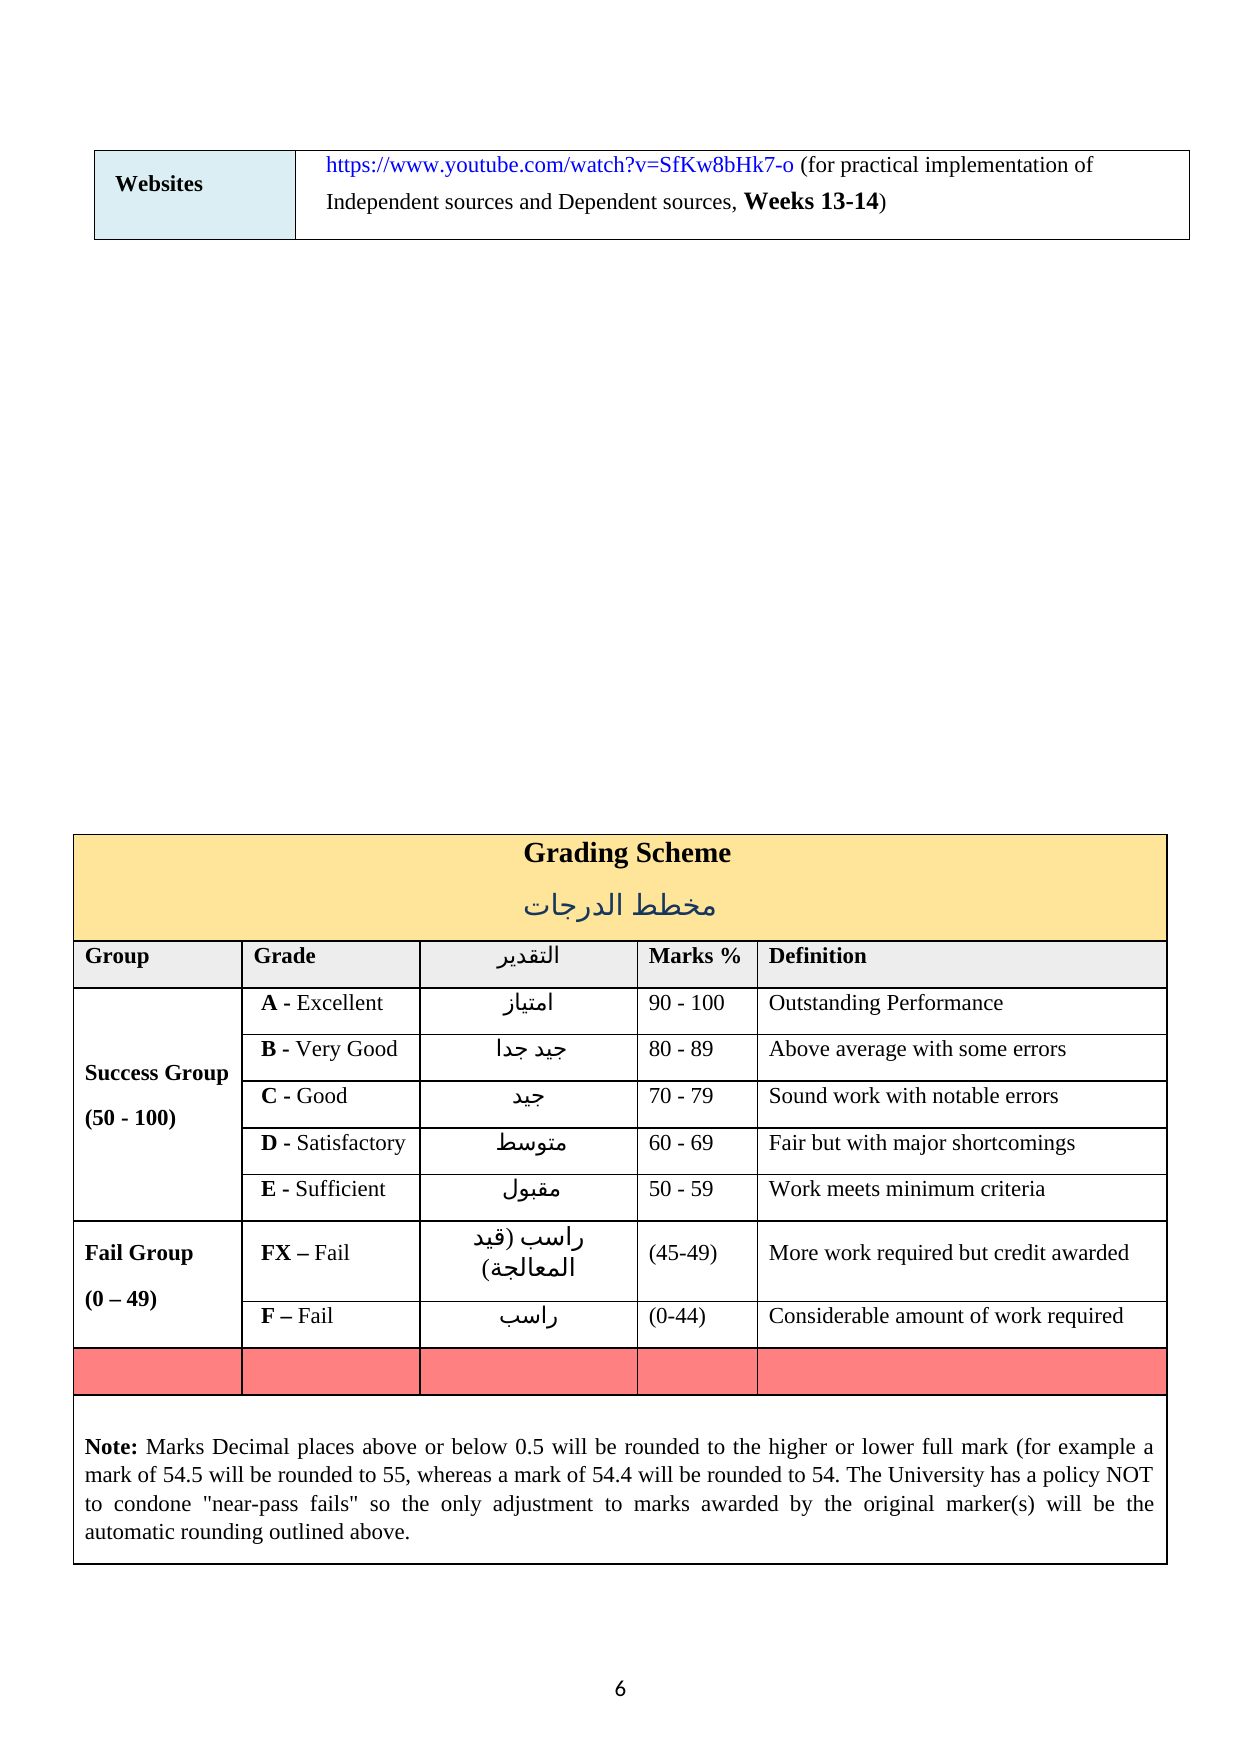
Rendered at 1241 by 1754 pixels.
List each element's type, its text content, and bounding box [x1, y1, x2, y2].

table_cell 60 - 69 [638, 1129, 757, 1174]
table_cell امتياز [421, 989, 637, 1034]
table_cell Note: Marks Decimal places above or below 0.5 will be rounded to the higher or lower full mark (for example a mark of 54.5 will be rounded to 55, whereas a mark of 54.4 will be rounded to 54. The University has a policy NOT to condone "near-pass fails" so the only adjustment to marks awarded by the original marker(s) will be the automatic rounding outlined above. [74, 1396, 1166, 1563]
table_cell 90 - 100 [638, 989, 757, 1034]
table_cell متوسط [421, 1129, 637, 1174]
table_cell 70 - 79 [638, 1082, 757, 1127]
table_cell [421, 1349, 637, 1394]
table_cell Success Group (50 - 100) [74, 989, 241, 1220]
table_cell (0-44) [638, 1302, 757, 1347]
table_cell More work required but credit awarded [758, 1222, 1166, 1301]
table_cell FX – Fail [243, 1222, 419, 1301]
table_cell 50 - 59 [638, 1175, 757, 1220]
table_cell A - Excellent [243, 989, 419, 1034]
table_cell (45-49) [638, 1222, 757, 1301]
table_cell جيد [421, 1082, 637, 1127]
table_cell [758, 1349, 1166, 1394]
table_cell Fail Group (0 – 49) [74, 1222, 241, 1347]
table_cell B - Very Good [243, 1035, 419, 1080]
table_cell Websites [95, 151, 295, 239]
table_cell Above average with some errors [758, 1035, 1166, 1080]
table_cell راسب (قيد المعالجة) [421, 1222, 637, 1301]
table_cell C - Good [243, 1082, 419, 1127]
table_cell Marks % [638, 942, 757, 987]
table_cell Definition [758, 942, 1166, 987]
table_cell Considerable amount of work required [758, 1302, 1166, 1347]
table_cell Sound work with notable errors [758, 1082, 1166, 1127]
table_cell Work meets minimum criteria [758, 1175, 1166, 1220]
table_cell [74, 1349, 241, 1394]
table_cell Grade [243, 942, 419, 987]
table_cell https://www.youtube.com/watch?v=SfKw8bHk7-o (for practical implementation of Independent sources and Dependent sources, Weeks 13-14) [296, 151, 1189, 239]
table_cell [638, 1349, 757, 1394]
table_cell F – Fail [243, 1302, 419, 1347]
table_cell [243, 1349, 419, 1394]
table_cell E - Sufficient [243, 1175, 419, 1220]
table_cell 80 - 89 [638, 1035, 757, 1080]
table_cell التقدير [421, 942, 637, 987]
table_cell مقبول [421, 1175, 637, 1220]
table_cell Fair but with major shortcomings [758, 1129, 1166, 1174]
table_cell Group [74, 942, 241, 987]
table_header Grading Scheme مخطط الدرجات [74, 835, 1166, 940]
table_cell D - Satisfactory [243, 1129, 419, 1174]
table_cell Outstanding Performance [758, 989, 1166, 1034]
table_cell راسب [421, 1302, 637, 1347]
table_cell جيد جدا [421, 1035, 637, 1080]
